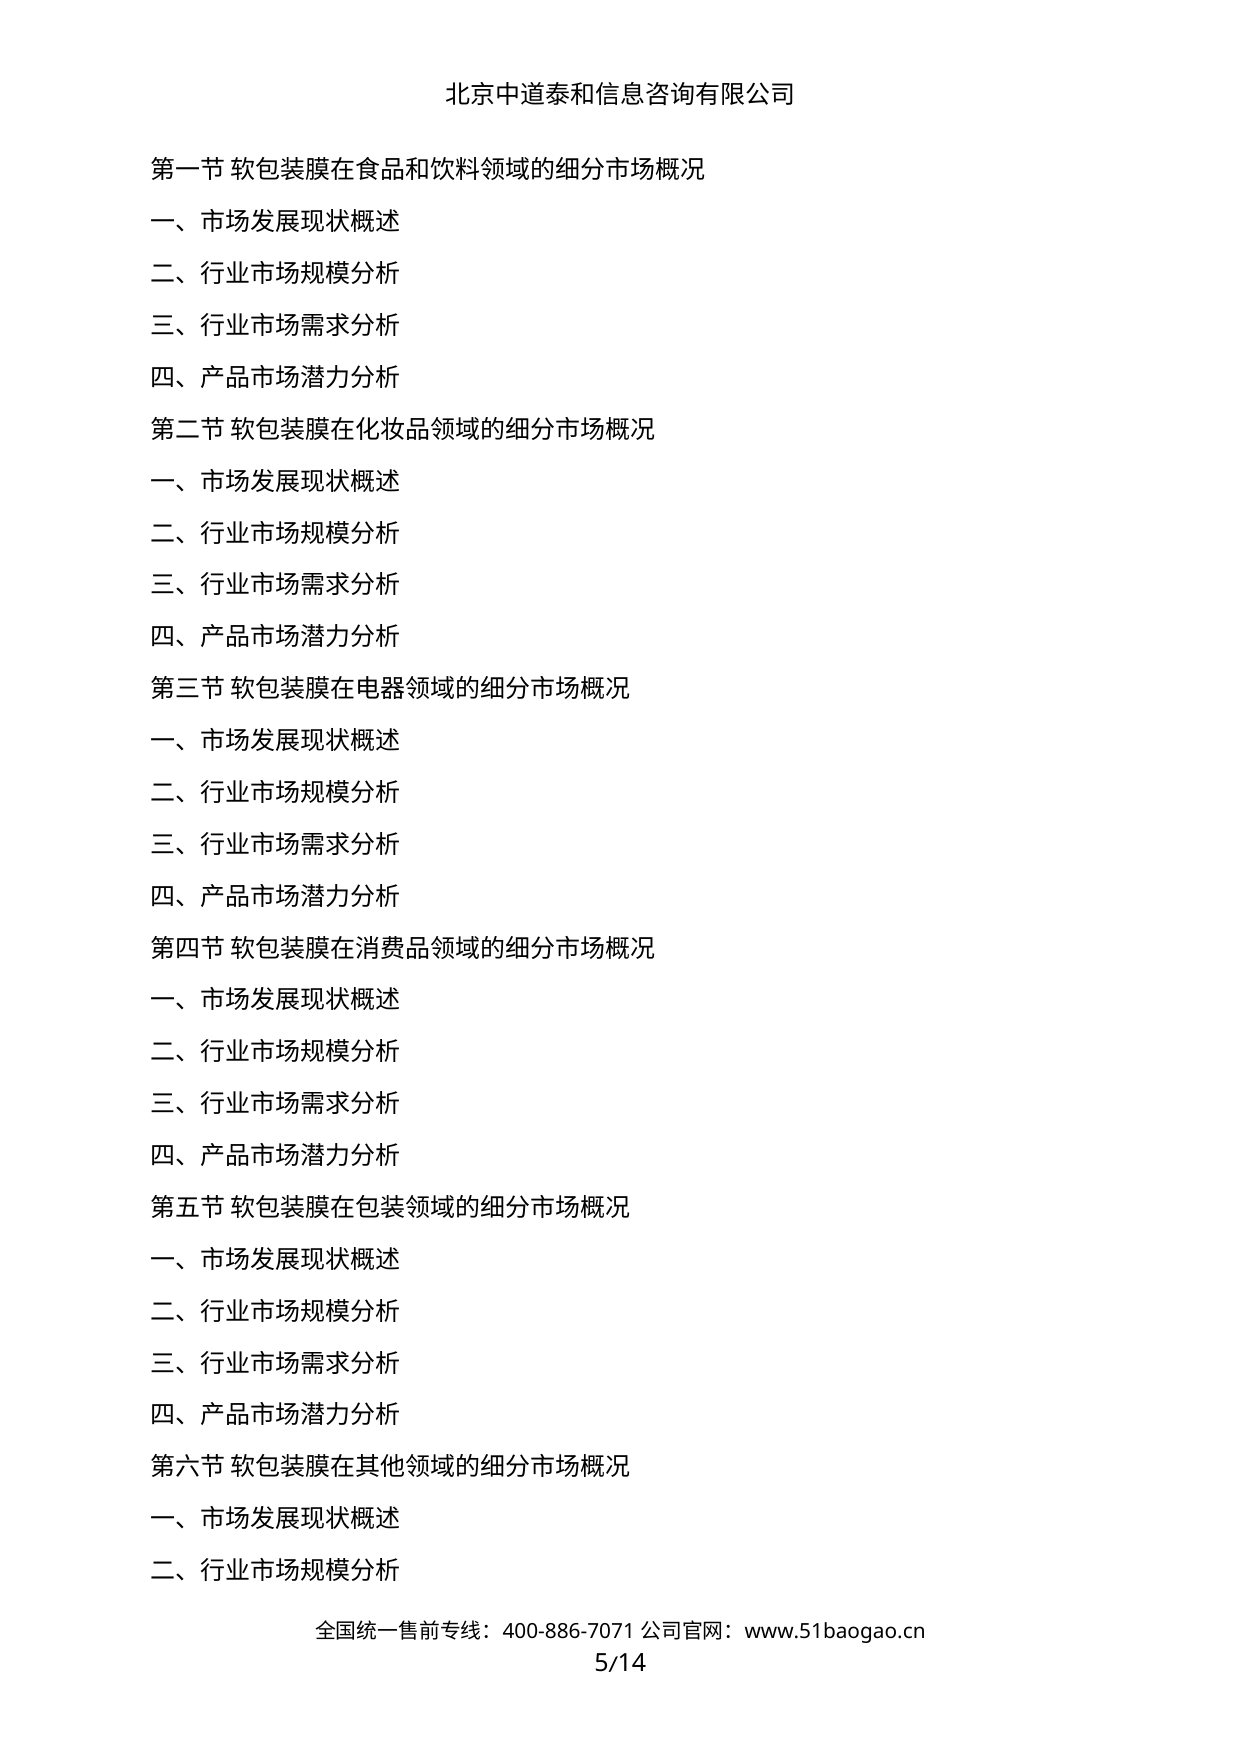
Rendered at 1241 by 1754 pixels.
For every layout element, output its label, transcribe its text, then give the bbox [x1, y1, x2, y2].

text 一、市场发展现状概述 [150, 202, 1090, 238]
text 三、行业市场需求分析 [150, 565, 1090, 601]
text 二、行业市场规模分析 [150, 1551, 1090, 1587]
text 四、产品市场潜力分析 [150, 1395, 1090, 1431]
text 三、行业市场需求分析 [150, 306, 1090, 342]
text 二、行业市场规模分析 [150, 772, 1090, 809]
text 四、产品市场潜力分析 [150, 1136, 1090, 1172]
text 第六节 软包装膜在其他领域的细分市场概况 [150, 1447, 1090, 1483]
text 一、市场发展现状概述 [150, 1239, 1090, 1276]
text 三、行业市场需求分析 [150, 1084, 1090, 1120]
text 第五节 软包装膜在包装领域的细分市场概况 [150, 1187, 1090, 1224]
text 一、市场发展现状概述 [150, 1499, 1090, 1535]
text 一、市场发展现状概述 [150, 461, 1090, 497]
text 二、行业市场规模分析 [150, 1032, 1090, 1068]
text 二、行业市场规模分析 [150, 254, 1090, 290]
text 四、产品市场潜力分析 [150, 876, 1090, 912]
text 二、行业市场规模分析 [150, 1291, 1090, 1327]
text 二、行业市场规模分析 [150, 513, 1090, 549]
text 三、行业市场需求分析 [150, 824, 1090, 861]
text 四、产品市场潜力分析 [150, 357, 1090, 394]
text 一、市场发展现状概述 [150, 980, 1090, 1016]
text 第三节 软包装膜在电器领域的细分市场概况 [150, 669, 1090, 705]
text 四、产品市场潜力分析 [150, 617, 1090, 653]
text 第四节 软包装膜在消费品领域的细分市场概况 [150, 928, 1090, 964]
text 第一节 软包装膜在食品和饮料领域的细分市场概况 [150, 150, 1090, 186]
text 一、市场发展现状概述 [150, 721, 1090, 757]
text 三、行业市场需求分析 [150, 1343, 1090, 1379]
text 第二节 软包装膜在化妆品领域的细分市场概况 [150, 409, 1090, 446]
